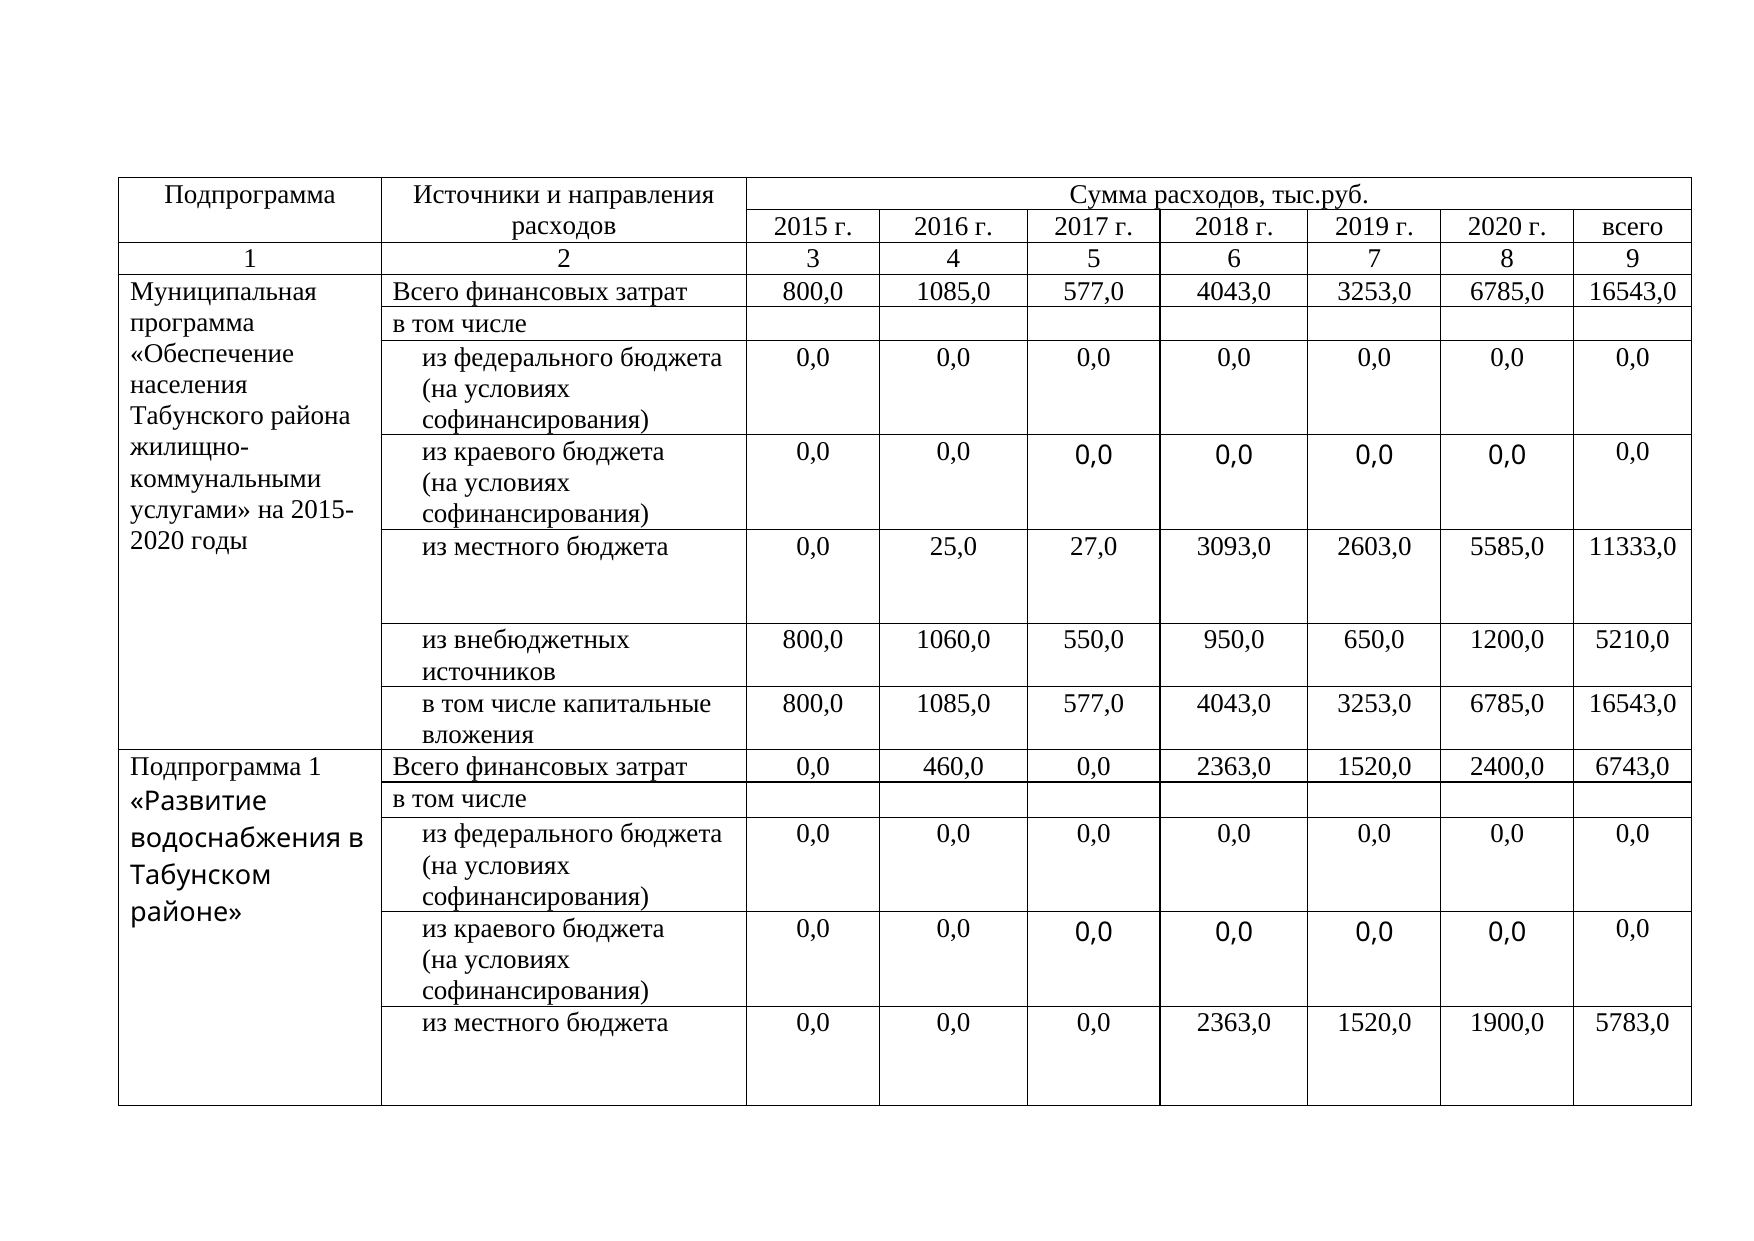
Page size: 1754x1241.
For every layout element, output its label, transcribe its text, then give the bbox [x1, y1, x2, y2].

table_cell 6785,0 [1441, 275, 1573, 306]
table_cell 0,0 [1441, 435, 1573, 528]
table_cell 1060,0 [880, 624, 1027, 686]
table_cell 577,0 [1028, 275, 1159, 306]
table_cell Муниципальная программа «Обеспечение населения Табунского района жилищно-коммунальными услугами» на 2015-2020 годы [119, 275, 381, 749]
table_cell из краевого бюджета (на условиях софинансирования) [382, 912, 746, 1006]
table_cell 0,0 [1308, 435, 1440, 528]
table_cell из местного бюджета [382, 530, 746, 622]
table_cell 1085,0 [880, 275, 1027, 306]
table_cell 550,0 [1028, 624, 1159, 686]
table_cell 650,0 [1308, 624, 1440, 686]
table_cell 950,0 [1161, 624, 1307, 686]
table_cell 9 [1574, 243, 1691, 274]
table_cell в том числе капитальные вложения [382, 687, 746, 749]
table_cell 0,0 [747, 750, 879, 781]
table_cell 1900,0 [1441, 1007, 1573, 1104]
table_cell 7 [1308, 243, 1440, 274]
table_cell из федерального бюджета (на условиях софинансирования) [382, 341, 746, 434]
table_cell 0,0 [747, 912, 879, 1006]
table_header Сумма расходов, тыс.руб. [747, 178, 1691, 209]
table_cell 2363,0 [1161, 1007, 1307, 1104]
table_cell [1441, 783, 1573, 817]
table_cell 27,0 [1028, 530, 1159, 622]
table_cell [1161, 307, 1307, 339]
table_cell всего [1574, 210, 1691, 242]
table_cell 800,0 [747, 687, 879, 749]
table_cell 0,0 [1574, 435, 1691, 528]
table_cell 0,0 [880, 912, 1027, 1006]
table_cell Всего финансовых затрат [382, 275, 746, 306]
table_cell [1028, 307, 1159, 339]
table_cell 3253,0 [1308, 687, 1440, 749]
table_cell 1520,0 [1308, 750, 1440, 781]
table_cell 0,0 [1308, 912, 1440, 1006]
table_cell 0,0 [880, 818, 1027, 911]
table_cell 16543,0 [1574, 275, 1691, 306]
table_cell 577,0 [1028, 687, 1159, 749]
table_cell [747, 307, 879, 339]
table_cell 0,0 [1574, 818, 1691, 911]
table_cell 800,0 [747, 275, 879, 306]
table_cell 0,0 [747, 818, 879, 911]
table_cell 0,0 [1028, 750, 1159, 781]
table_cell 0,0 [747, 1007, 879, 1104]
table_cell 2019 г. [1308, 210, 1440, 242]
table_cell 2603,0 [1308, 530, 1440, 622]
table_cell [1161, 783, 1307, 817]
table_cell 1200,0 [1441, 624, 1573, 686]
table_cell [747, 783, 879, 817]
table_cell 5 [1028, 243, 1159, 274]
table_cell в том числе [382, 783, 746, 817]
table_cell [1308, 307, 1440, 339]
table_cell 0,0 [1161, 818, 1307, 911]
table_cell 0,0 [1574, 912, 1691, 1006]
table_cell 1085,0 [880, 687, 1027, 749]
table_cell 2 [382, 243, 746, 274]
table_cell 1 [119, 243, 381, 274]
table_cell 4043,0 [1161, 687, 1307, 749]
table_cell 0,0 [880, 1007, 1027, 1104]
table_cell 3253,0 [1308, 275, 1440, 306]
table_cell 0,0 [747, 341, 879, 434]
table_cell 2016 г. [880, 210, 1027, 242]
table_cell 2017 г. [1028, 210, 1159, 242]
table_cell 0,0 [880, 435, 1027, 528]
table_cell 0,0 [1308, 818, 1440, 911]
table_cell из внебюджетных источников [382, 624, 746, 686]
table_cell 3 [747, 243, 879, 274]
table_cell [1028, 783, 1159, 817]
table_cell 0,0 [1161, 435, 1307, 528]
table_cell [1574, 307, 1691, 339]
table_cell 0,0 [747, 435, 879, 528]
table_cell [1574, 783, 1691, 817]
table_cell 0,0 [1028, 818, 1159, 911]
table_cell 0,0 [880, 341, 1027, 434]
table_cell 11333,0 [1574, 530, 1691, 622]
table_cell 5210,0 [1574, 624, 1691, 686]
table_cell 2363,0 [1161, 750, 1307, 781]
table_cell 0,0 [1161, 341, 1307, 434]
table_cell 5783,0 [1574, 1007, 1691, 1104]
table_cell 0,0 [1441, 912, 1573, 1006]
table_cell [1308, 783, 1440, 817]
table_cell 4043,0 [1161, 275, 1307, 306]
table_cell в том числе [382, 307, 746, 339]
table_cell 800,0 [747, 624, 879, 686]
table_cell 6785,0 [1441, 687, 1573, 749]
table_cell Всего финансовых затрат [382, 750, 746, 781]
table_cell 0,0 [1574, 341, 1691, 434]
table_cell 8 [1441, 243, 1573, 274]
table_cell 0,0 [1028, 1007, 1159, 1104]
table_cell 1520,0 [1308, 1007, 1440, 1104]
table_cell 0,0 [747, 530, 879, 622]
table_cell 2020 г. [1441, 210, 1573, 242]
table_header Источники и направления расходов [382, 178, 746, 242]
table_cell из федерального бюджета (на условиях софинансирования) [382, 818, 746, 911]
table_cell 25,0 [880, 530, 1027, 622]
table_cell 0,0 [1441, 341, 1573, 434]
table_header Подпрограмма [119, 178, 381, 242]
table_cell 6 [1161, 243, 1307, 274]
table_cell 2015 г. [747, 210, 879, 242]
table_cell 460,0 [880, 750, 1027, 781]
table_cell Подпрограмма 1 «Развитие водоснабжения в Табунском районе» [119, 750, 381, 1104]
table_cell 0,0 [1028, 912, 1159, 1006]
table_cell из местного бюджета [382, 1007, 746, 1104]
table_cell из краевого бюджета (на условиях софинансирования) [382, 435, 746, 528]
table_cell [1441, 307, 1573, 339]
table_cell 5585,0 [1441, 530, 1573, 622]
table_cell 0,0 [1308, 341, 1440, 434]
table_cell 2400,0 [1441, 750, 1573, 781]
table_cell 4 [880, 243, 1027, 274]
table_cell 2018 г. [1161, 210, 1307, 242]
table_cell 0,0 [1028, 435, 1159, 528]
table_cell 16543,0 [1574, 687, 1691, 749]
table_cell [880, 783, 1027, 817]
table_cell 0,0 [1028, 341, 1159, 434]
table_cell 3093,0 [1161, 530, 1307, 622]
table_cell 6743,0 [1574, 750, 1691, 781]
table_cell 0,0 [1161, 912, 1307, 1006]
table_cell [880, 307, 1027, 339]
table_cell 0,0 [1441, 818, 1573, 911]
